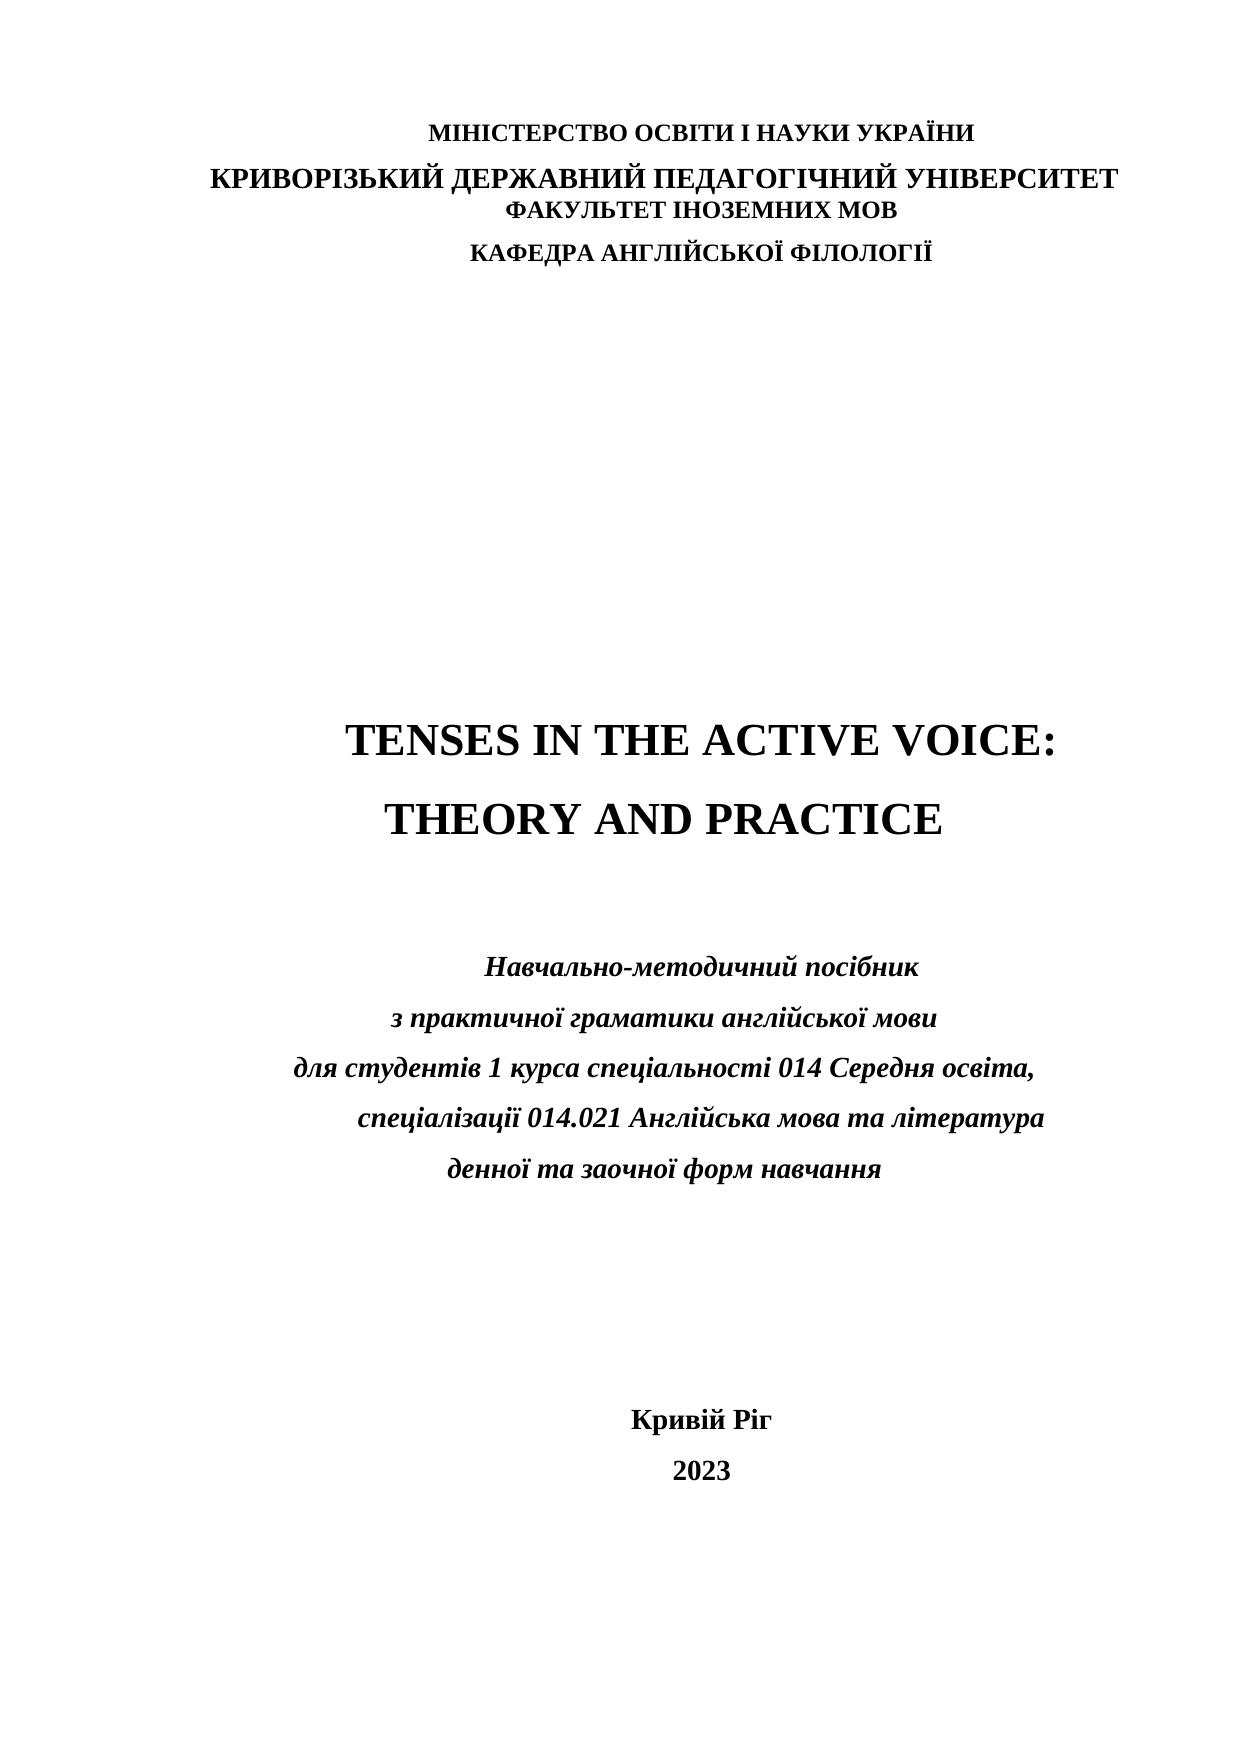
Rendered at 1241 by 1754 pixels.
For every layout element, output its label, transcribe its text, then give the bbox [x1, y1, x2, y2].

text Кривій Ріг [177, 1402, 1152, 1436]
text 2023 [177, 1453, 1152, 1486]
text спеціалізації 014.021 Англійська мова та література денної та заочної форм навчання [177, 1100, 1152, 1184]
text МІНІСТЕРСТВО ОСВІТИ І НАУКИ УКРАЇНИ [177, 118, 1152, 147]
text КРИВОРІЗЬКИЙ ДЕРЖАВНИЙ ПЕДАГОГІЧНИЙ УНІВЕРСИТЕТ [177, 161, 1152, 195]
text ФАКУЛЬТЕТ ІНОЗЕМНИХ МОВ [177, 195, 1152, 223]
text Навчально-методичний посібник з практичної граматики англійської мови для студентів 1 курса спеціальності 014 Середня освіта, [177, 949, 1152, 1084]
text КАФЕДРА АНГЛІЙСЬКОЇ ФІЛОЛОГІЇ [177, 238, 1152, 267]
text Tenses in the Active Voice: THEORY AND PRACTICE [177, 712, 1152, 844]
